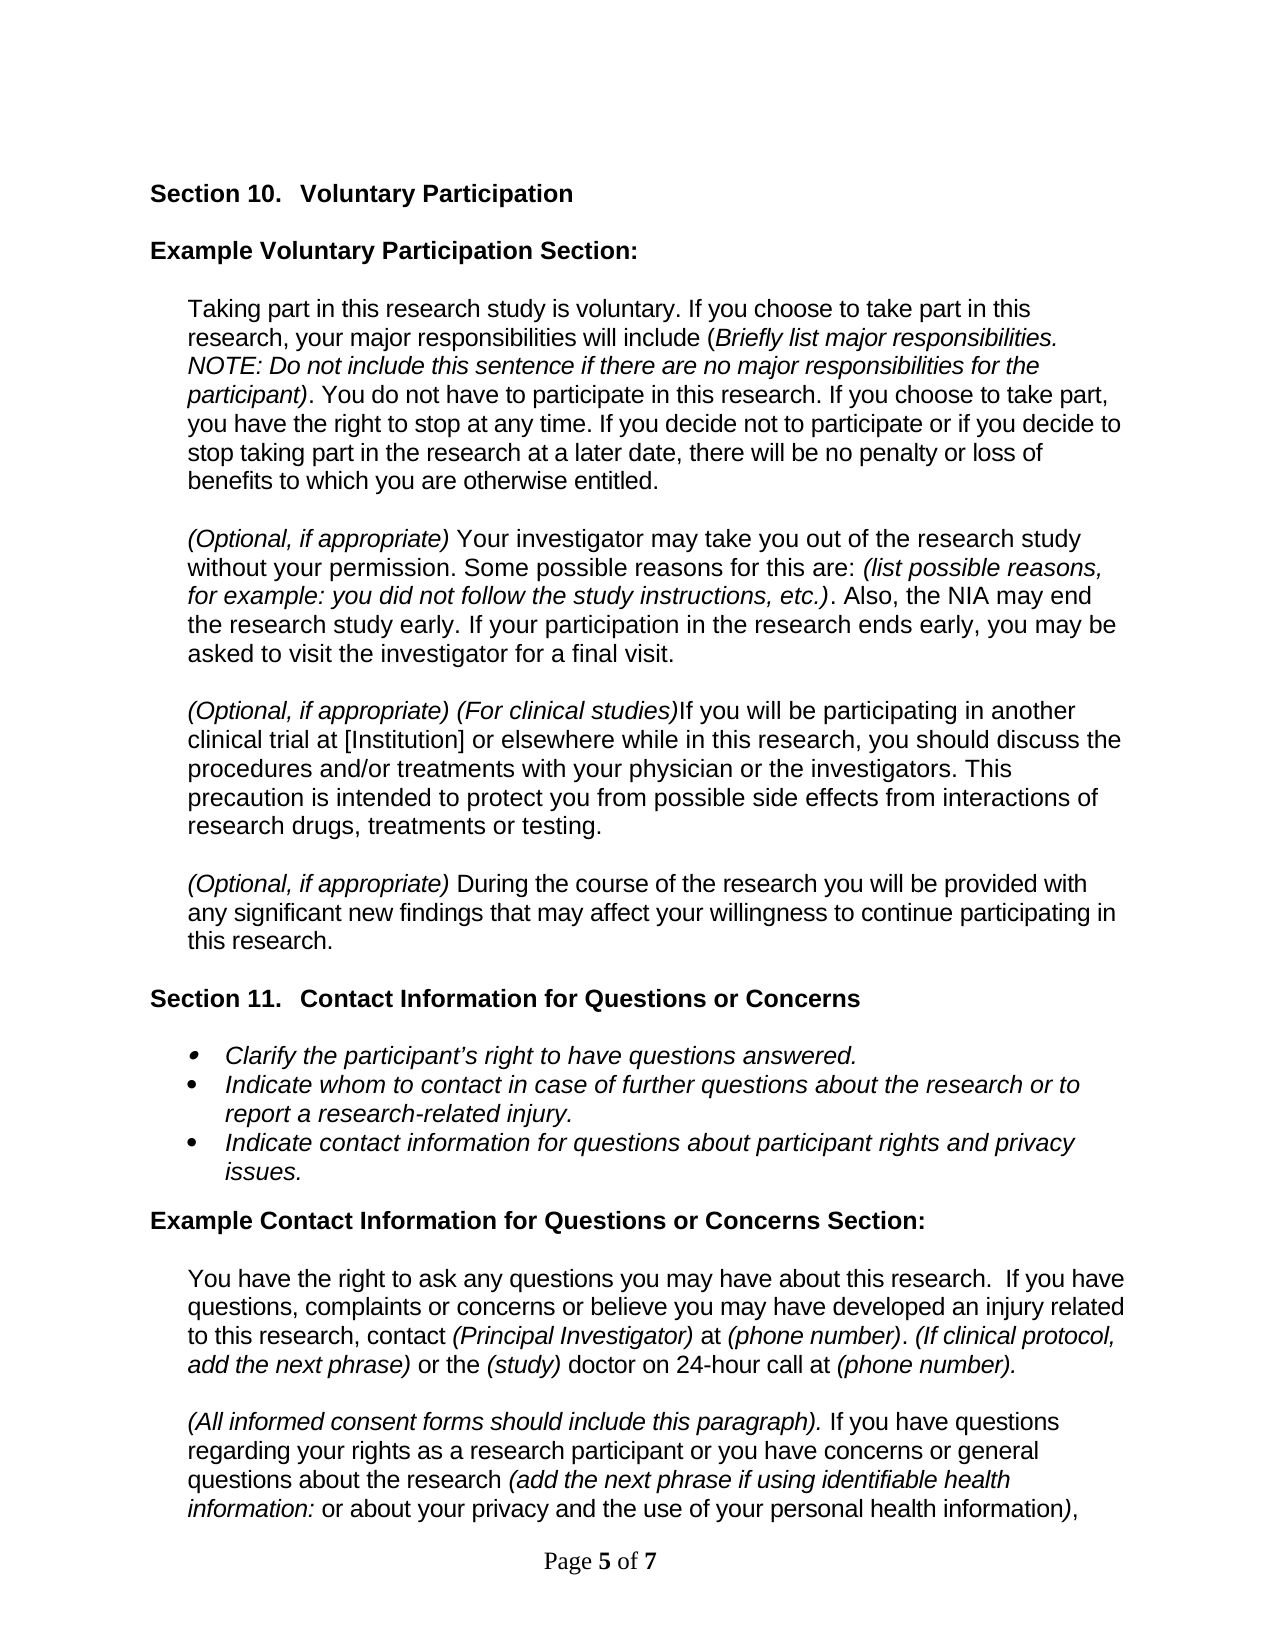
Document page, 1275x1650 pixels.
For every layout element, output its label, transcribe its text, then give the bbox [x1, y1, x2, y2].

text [187, 1407, 1125, 1522]
subtitle Example Contact Information for Questions or Concerns Section: [150, 1206, 1125, 1235]
list Clarify the participant’s right to have questions answered. [187, 1041, 1125, 1070]
subtitle Example Voluntary Participation Section: [150, 236, 1125, 265]
text Taking part in this research study is voluntary. If you choose to take part in this research, your major responsibilities will include (Briefly list major responsibilities. NOTE: Do not include this sentence if there are no major responsibilities for the participant). You do not have to participate in this research. If you choose to take part, you have the right to stop at any time. If you decide not to participate or if you decide to stop taking part in the research at a later date, there will be no penalty or loss of benefits to which you are otherwise entitled. [187, 294, 1125, 495]
text (Optional, if appropriate) Your investigator may take you out of the research study without your permission. Some possible reasons for this are: (list possible reasons, for example: you did not follow the study instructions, etc.). Also, the NIA may end the research study early. If your participation in the research ends early, you may be asked to visit the investigator for a final visit. [187, 524, 1125, 667]
text (Optional, if appropriate) (For clinical studies)If you will be participating in another clinical trial at [Institution] or elsewhere while in this research, you should discuss the procedures and/or treatments with your physician or the investigators. This precaution is intended to protect you from possible side effects from interactions of research drugs, treatments or testing. [187, 696, 1125, 840]
subtitle Section 10. Voluntary Participation [150, 179, 1125, 207]
text You have the right to ask any questions you may have about this research. If you have questions, complaints or concerns or believe you may have developed an injury related to this research, contact (Principal Investigator) at (phone number). (If clinical protocol, add the next phrase) or the (study) doctor on 24-hour call at (phone number). [187, 1264, 1125, 1379]
list Indicate whom to contact in case of further questions about the research or to report a research-related injury. [187, 1070, 1125, 1128]
text (Optional, if appropriate) During the course of the research you will be provided with any significant new findings that may affect your willingness to continue participating in this research. [187, 869, 1125, 955]
list Indicate contact information for questions about participant rights and privacy issues. [187, 1128, 1125, 1185]
subtitle Section 11. Contact Information for Questions or Concerns [150, 984, 1125, 1012]
